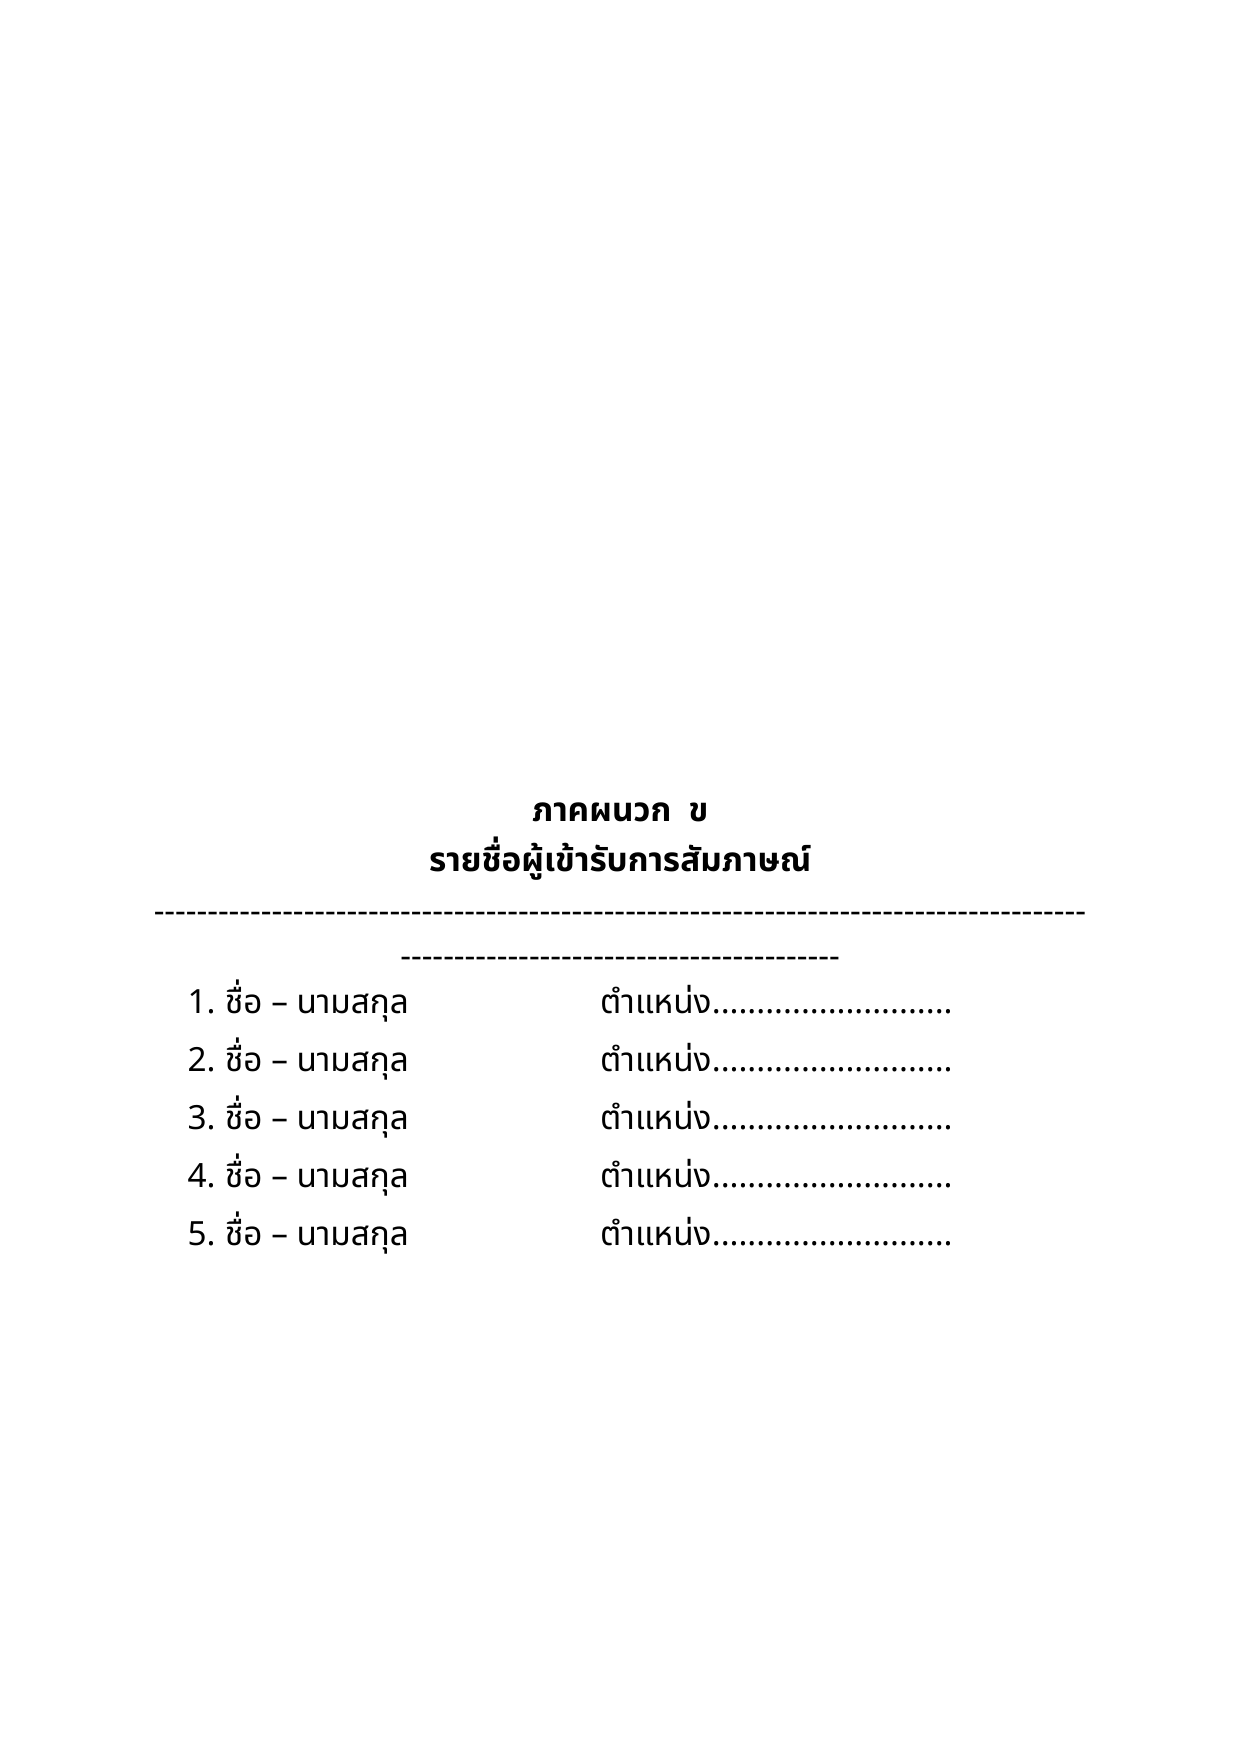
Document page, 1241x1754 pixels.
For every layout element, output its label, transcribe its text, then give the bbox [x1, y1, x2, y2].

list ชื่อ – นามสกุล ตำแหน่ง........................... [187, 1094, 1090, 1144]
text รายชื่อผู้เข้ารับการสัมภาษณ์ [150, 836, 1090, 887]
list ชื่อ – นามสกุล ตำแหน่ง........................... [187, 1036, 1090, 1086]
list ชื่อ – นามสกุล ตำแหน่ง........................... [187, 1152, 1090, 1202]
text -------------------------------------------------------------------------------------------------------------------------------- [150, 887, 1090, 977]
list ชื่อ – นามสกุล ตำแหน่ง........................... [187, 977, 1090, 1028]
text ภาคผนวก ข [150, 786, 1090, 836]
list ชื่อ – นามสกุล ตำแหน่ง........................... [187, 1210, 1090, 1261]
